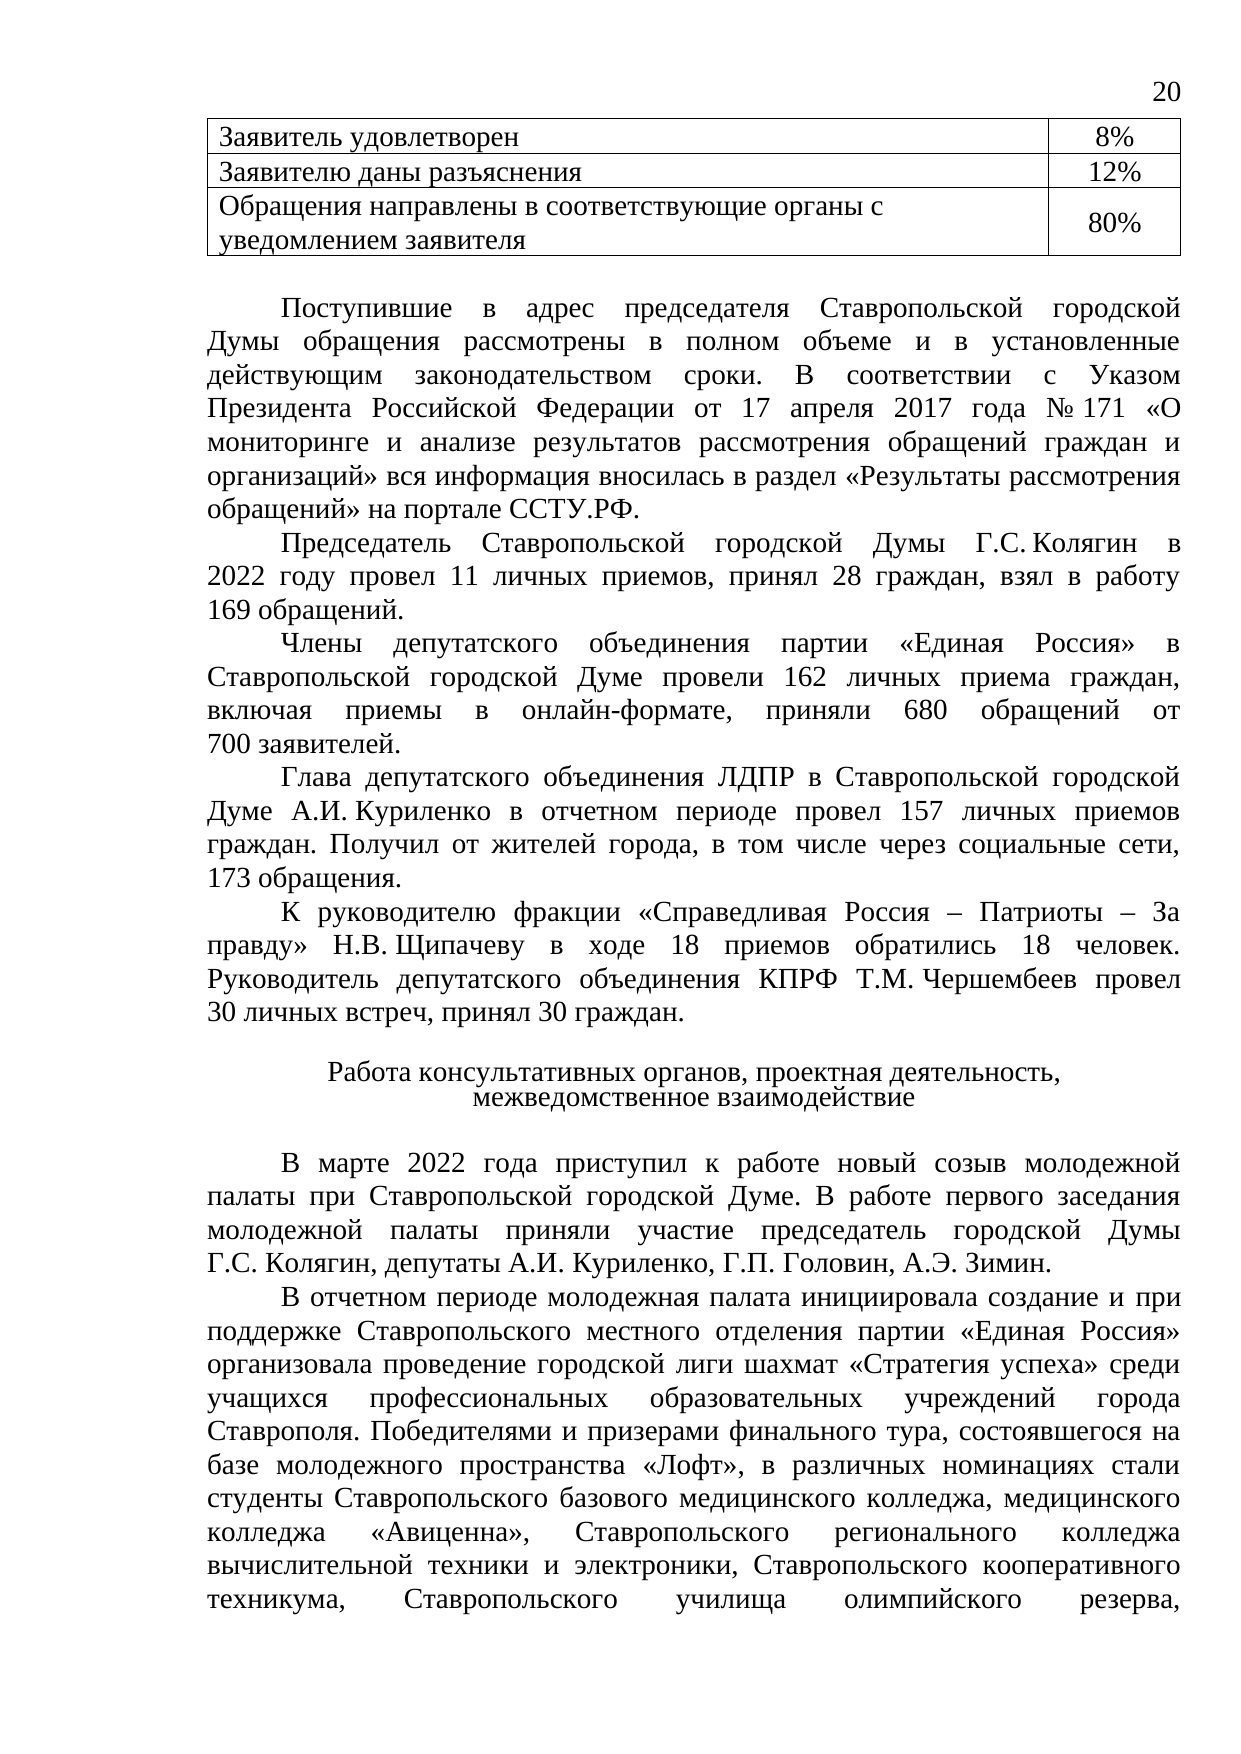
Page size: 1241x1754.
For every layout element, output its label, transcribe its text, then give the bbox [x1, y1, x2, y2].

title межведомственное взаимодействие [207, 1086, 1181, 1111]
table_cell 80% [1049, 188, 1180, 255]
table_header 8% [1049, 119, 1180, 153]
text К руководителю фракции «Справедливая Россия – Патриоты – За правду» Н.В. Щипачеву в ходе 18 приемов обратились 18 человек. Руководитель депутатского объединения КПРФ Т.М. Чершембеев провел 30 личных встреч, принял 30 граждан. [207, 894, 1181, 1028]
text Поступившие в адрес председателя Ставропольской городской Думы обращения рассмотрены в полном объеме и в установленные действующим законодательством сроки. В соответствии с Указом Президента Российской Федерации от 17 апреля 2017 года № 171 «О мониторинге и анализе результатов рассмотрения обращений граждан и организаций» вся информация вносилась в раздел «Результаты рассмотрения обращений» на портале ССТУ.РФ. [207, 290, 1181, 525]
table_cell 12% [1049, 154, 1180, 187]
table_header Заявитель удовлетворен [208, 119, 1048, 153]
table_cell Обращения направлены в соответствующие органы с уведомлением заявителя [208, 188, 1048, 255]
table_cell Заявителю даны разъяснения [208, 154, 1048, 187]
text Глава депутатского объединения ЛДПР в Ставропольской городской Думе А.И. Куриленко в отчетном периоде провел 157 личных приемов граждан. Получил от жителей города, в том числе через социальные сети, 173 обращения. [207, 759, 1181, 894]
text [207, 1346, 1181, 1614]
text В марте 2022 года приступил к работе новый созыв молодежной палаты при Ставропольской городской Думе. В работе первого заседания молодежной палаты приняли участие председатель городской Думы Г.С. Колягин, депутаты А.И. Куриленко, Г.П. Головин, А.Э. Зимин. [207, 1145, 1181, 1279]
title Работа консультативных органов, проектная деятельность, [207, 1061, 1181, 1086]
text Члены депутатского объединения партии «Единая Россия» в Ставропольской городской Думе провели 162 личных приема граждан, включая приемы в онлайн-формате, приняли 680 обращений от 700 заявителей. [207, 625, 1181, 759]
text Председатель Ставропольской городской Думы Г.С. Колягин в 2022 году провел 11 личных приемов, принял 28 граждан, взял в работу 169 обращений. [207, 525, 1181, 625]
